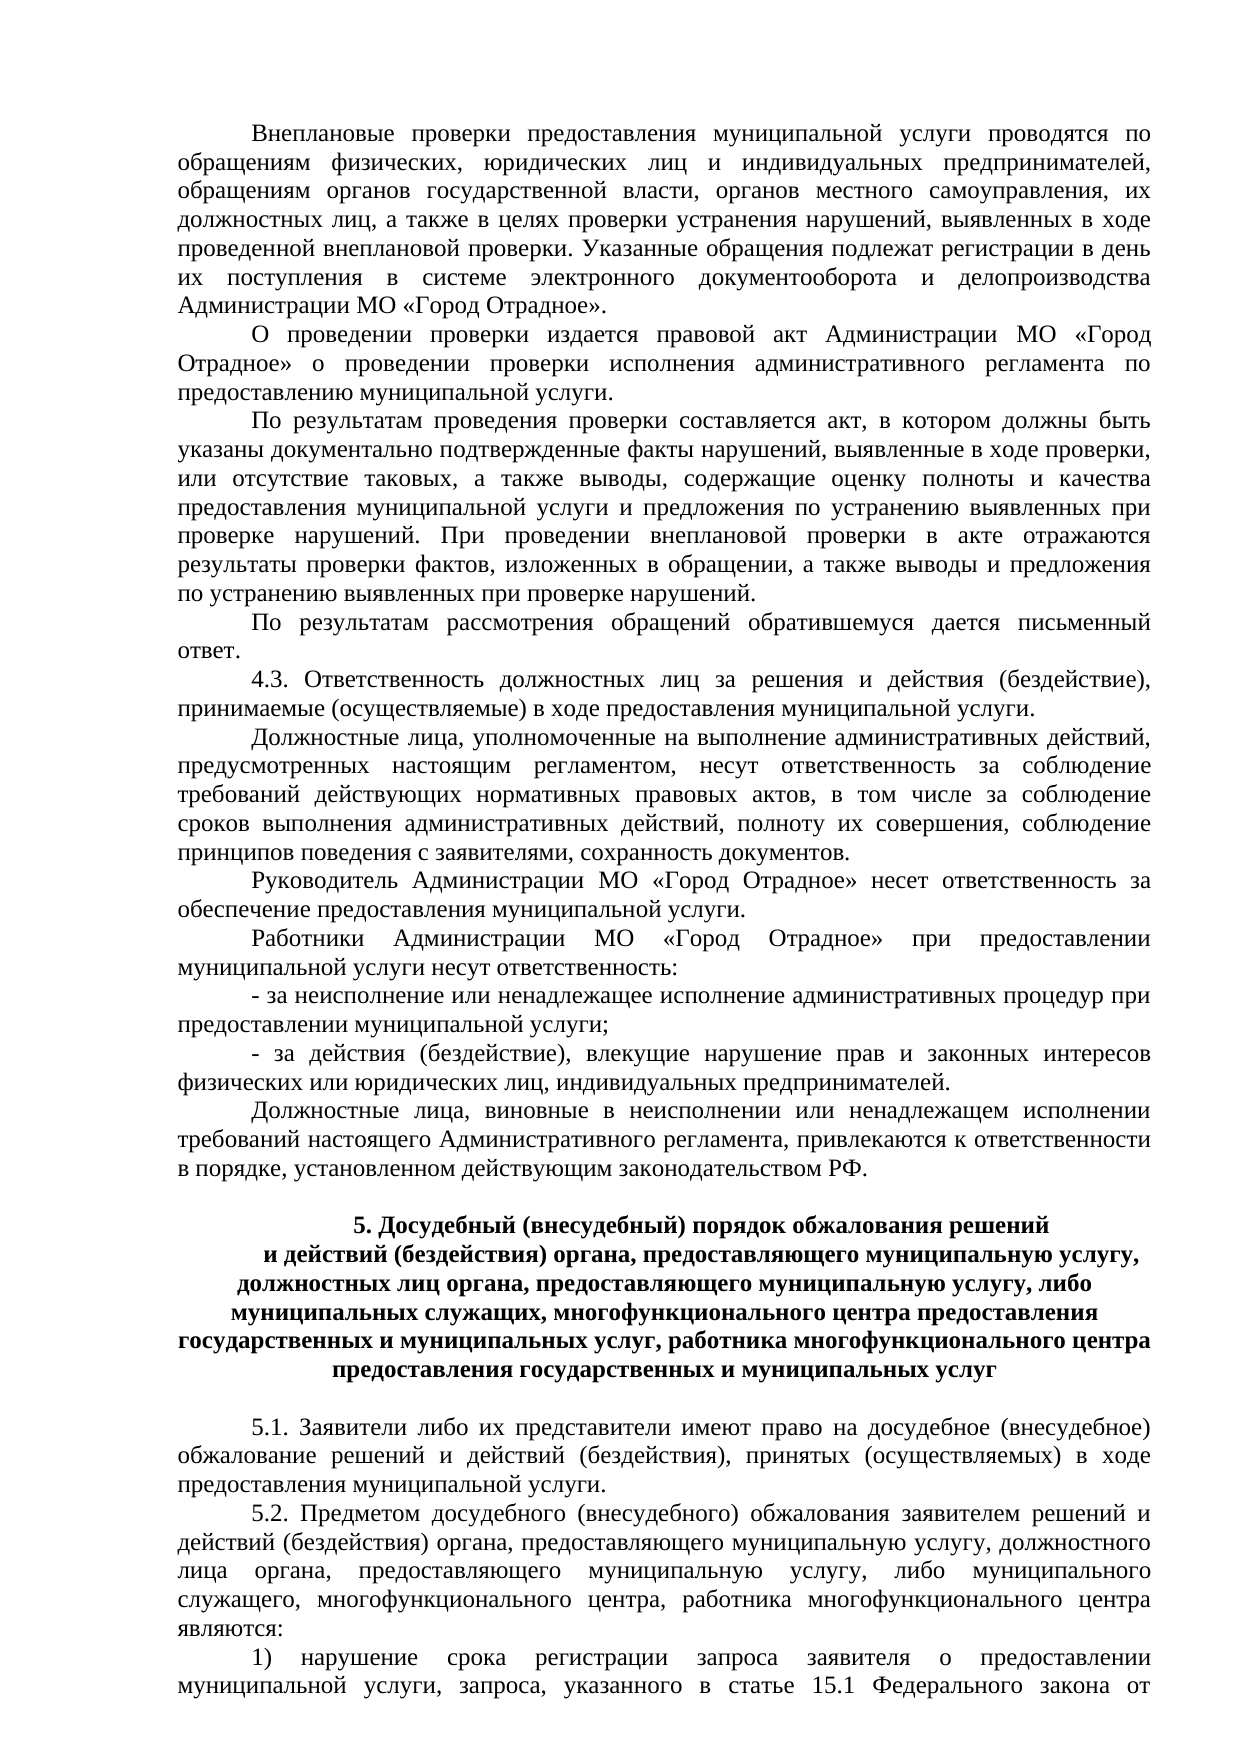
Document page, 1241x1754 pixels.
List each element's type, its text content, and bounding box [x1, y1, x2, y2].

text Должностные лица, виновные в неисполнении или ненадлежащем исполнении требований настоящего Административного регламента, привлекаются к ответственности в порядке, установленном действующим законодательством РФ. [177, 1096, 1152, 1182]
text Должностные лица, уполномоченные на выполнение административных действий, предусмотренных настоящим регламентом, несут ответственность за соблюдение требований действующих нормативных правовых актов, в том числе за соблюдение сроков выполнения административных действий, полноту их совершения, соблюдение принципов поведения с заявителями, сохранность документов. [177, 722, 1152, 866]
text 4.3. Ответственность должностных лиц за решения и действия (бездействие), принимаемые (осуществляемые) в ходе предоставления муниципальной услуги. [177, 664, 1152, 722]
text Работники Администрации МО «Город Отрадное» при предоставлении муниципальной услуги несут ответственность: [177, 923, 1152, 981]
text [177, 1642, 1152, 1699]
text и действий (бездействия) органа, предоставляющего муниципальную услугу, должностных лиц органа, предоставляющего муниципальную услугу, либо муниципальных служащих, многофункционального центра предоставления государственных и муниципальных услуг, работника многофункционального центра предоставления государственных и муниципальных услуг [177, 1239, 1152, 1383]
text 5.1. Заявители либо их представители имеют право на досудебное (внесудебное) обжалование решений и действий (бездействия), принятых (осуществляемых) в ходе предоставления муниципальной услуги. [177, 1412, 1152, 1498]
text Руководитель Администрации МО «Город Отрадное» несет ответственность за обеспечение предоставления муниципальной услуги. [177, 866, 1152, 923]
text - за действия (бездействие), влекущие нарушение прав и законных интересов физических или юридических лиц, индивидуальных предпринимателей. [177, 1038, 1152, 1096]
text 5. Досудебный (внесудебный) порядок обжалования решений [177, 1211, 1152, 1239]
text - за неисполнение или ненадлежащее исполнение административных процедур при предоставлении муниципальной услуги; [177, 981, 1152, 1038]
text О проведении проверки издается правовой акт Администрации МО «Город Отрадное» о проведении проверки исполнения административного регламента по предоставлению муниципальной услуги. [177, 319, 1152, 406]
text По результатам проведения проверки составляется акт, в котором должны быть указаны документально подтвержденные факты нарушений, выявленные в ходе проверки, или отсутствие таковых, а также выводы, содержащие оценку полноты и качества предоставления муниципальной услуги и предложения по устранению выявленных при проверке нарушений. При проведении внеплановой проверки в акте отражаются результаты проверки фактов, изложенных в обращении, а также выводы и предложения по устранению выявленных при проверке нарушений. [177, 406, 1152, 607]
text Внеплановые проверки предоставления муниципальной услуги проводятся по обращениям физических, юридических лиц и индивидуальных предпринимателей, обращениям органов государственной власти, органов местного самоуправления, их должностных лиц, а также в целях проверки устранения нарушений, выявленных в ходе проведенной внеплановой проверки. Указанные обращения подлежат регистрации в день их поступления в системе электронного документооборота и делопроизводства Администрации МО «Город Отрадное». [177, 118, 1152, 319]
text По результатам рассмотрения обращений обратившемуся дается письменный ответ. [177, 607, 1152, 664]
text 5.2. Предметом досудебного (внесудебного) обжалования заявителем решений и действий (бездействия) органа, предоставляющего муниципальную услугу, должностного лица органа, предоставляющего муниципальную услугу, либо муниципального служащего, многофункционального центра, работника многофункционального центра являются: [177, 1498, 1152, 1642]
